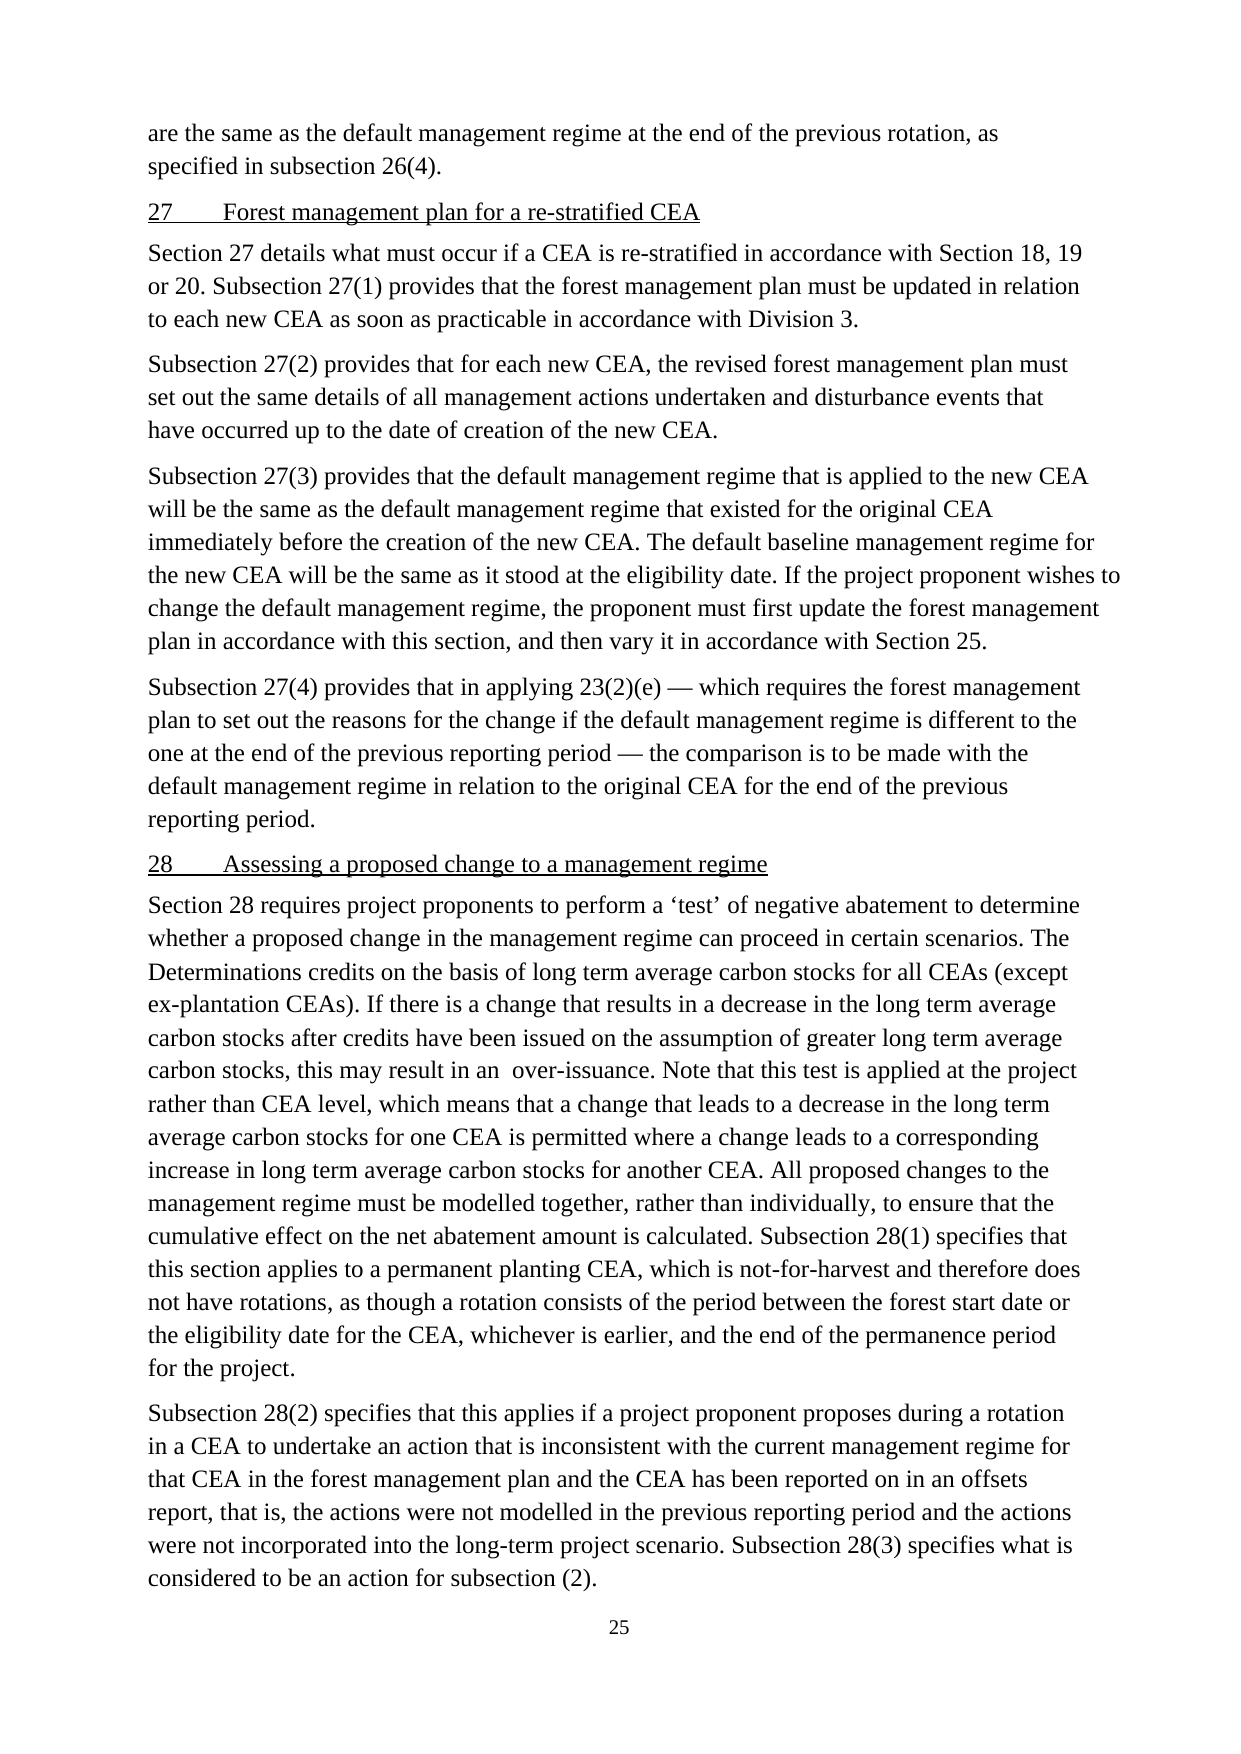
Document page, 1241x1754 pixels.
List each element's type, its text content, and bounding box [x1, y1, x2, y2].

text 27 Forest management plan for a re-stratified CEA [148, 197, 1090, 225]
text Section 27 details what must occur if a CEA is re-stratified in accordance with Section 18, 19 or 20. Subsection 27(1) provides that the forest management plan must be updated in relation to each new CEA as soon as practicable in accordance with Division 3. [148, 238, 1090, 333]
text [148, 118, 1090, 180]
text Subsection 27(3) provides that the default management regime that is applied to the new CEA will be the same as the default management regime that existed for the original CEA immediately before the creation of the new CEA. The default baseline management regime for the new CEA will be the same as it stood at the eligibility date. If the project proponent wishes to change the default management regime, the proponent must first update the forest management plan in accordance with this section, and then vary it in accordance with Section 25. [148, 461, 1122, 655]
text Subsection 28(2) specifies that this applies if a project proponent proposes during a rotation in a CEA to undertake an action that is inconsistent with the current management regime for that CEA in the forest management plan and the CEA has been reported on in an offsets report, that is, the actions were not modelled in the previous reporting period and the actions were not incorporated into the long-term project scenario. Subsection 28(3) specifies what is considered to be an action for subsection (2). [148, 1398, 1090, 1592]
text Subsection 27(4) provides that in applying 23(2)(e) — which requires the forest management plan to set out the reasons for the change if the default management regime is different to the one at the end of the previous reporting period — the comparison is to be made with the default management regime in relation to the original CEA for the end of the previous reporting period. [148, 672, 1090, 832]
text 28 Assessing a proposed change to a management regime [148, 849, 1090, 878]
text Subsection 27(2) provides that for each new CEA, the revised forest management plan must set out the same details of all management actions undertaken and disturbance events that have occurred up to the date of creation of the new CEA. [148, 349, 1090, 444]
text Section 28 requires project proponents to perform a ‘test’ of negative abatement to determine whether a proposed change in the management regime can proceed in certain scenarios. The Determinations credits on the basis of long term average carbon stocks for all CEAs (except ex-plantation CEAs). If there is a change that results in a decrease in the long term average carbon stocks after credits have been issued on the assumption of greater long term average carbon stocks, this may result in an over-issuance. Note that this test is applied at the project rather than CEA level, which means that a change that leads to a decrease in the long term average carbon stocks for one CEA is permitted where a change leads to a corresponding increase in long term average carbon stocks for another CEA. All proposed changes to the management regime must be modelled together, rather than individually, to ensure that the cumulative effect on the net abatement amount is calculated. Subsection 28(1) specifies that this section applies to a permanent planting CEA, which is not-for-harvest and therefore does not have rotations, as though a rotation consists of the period between the forest start date or the eligibility date for the CEA, whichever is earlier, and the end of the permanence period for the project. [148, 891, 1090, 1382]
